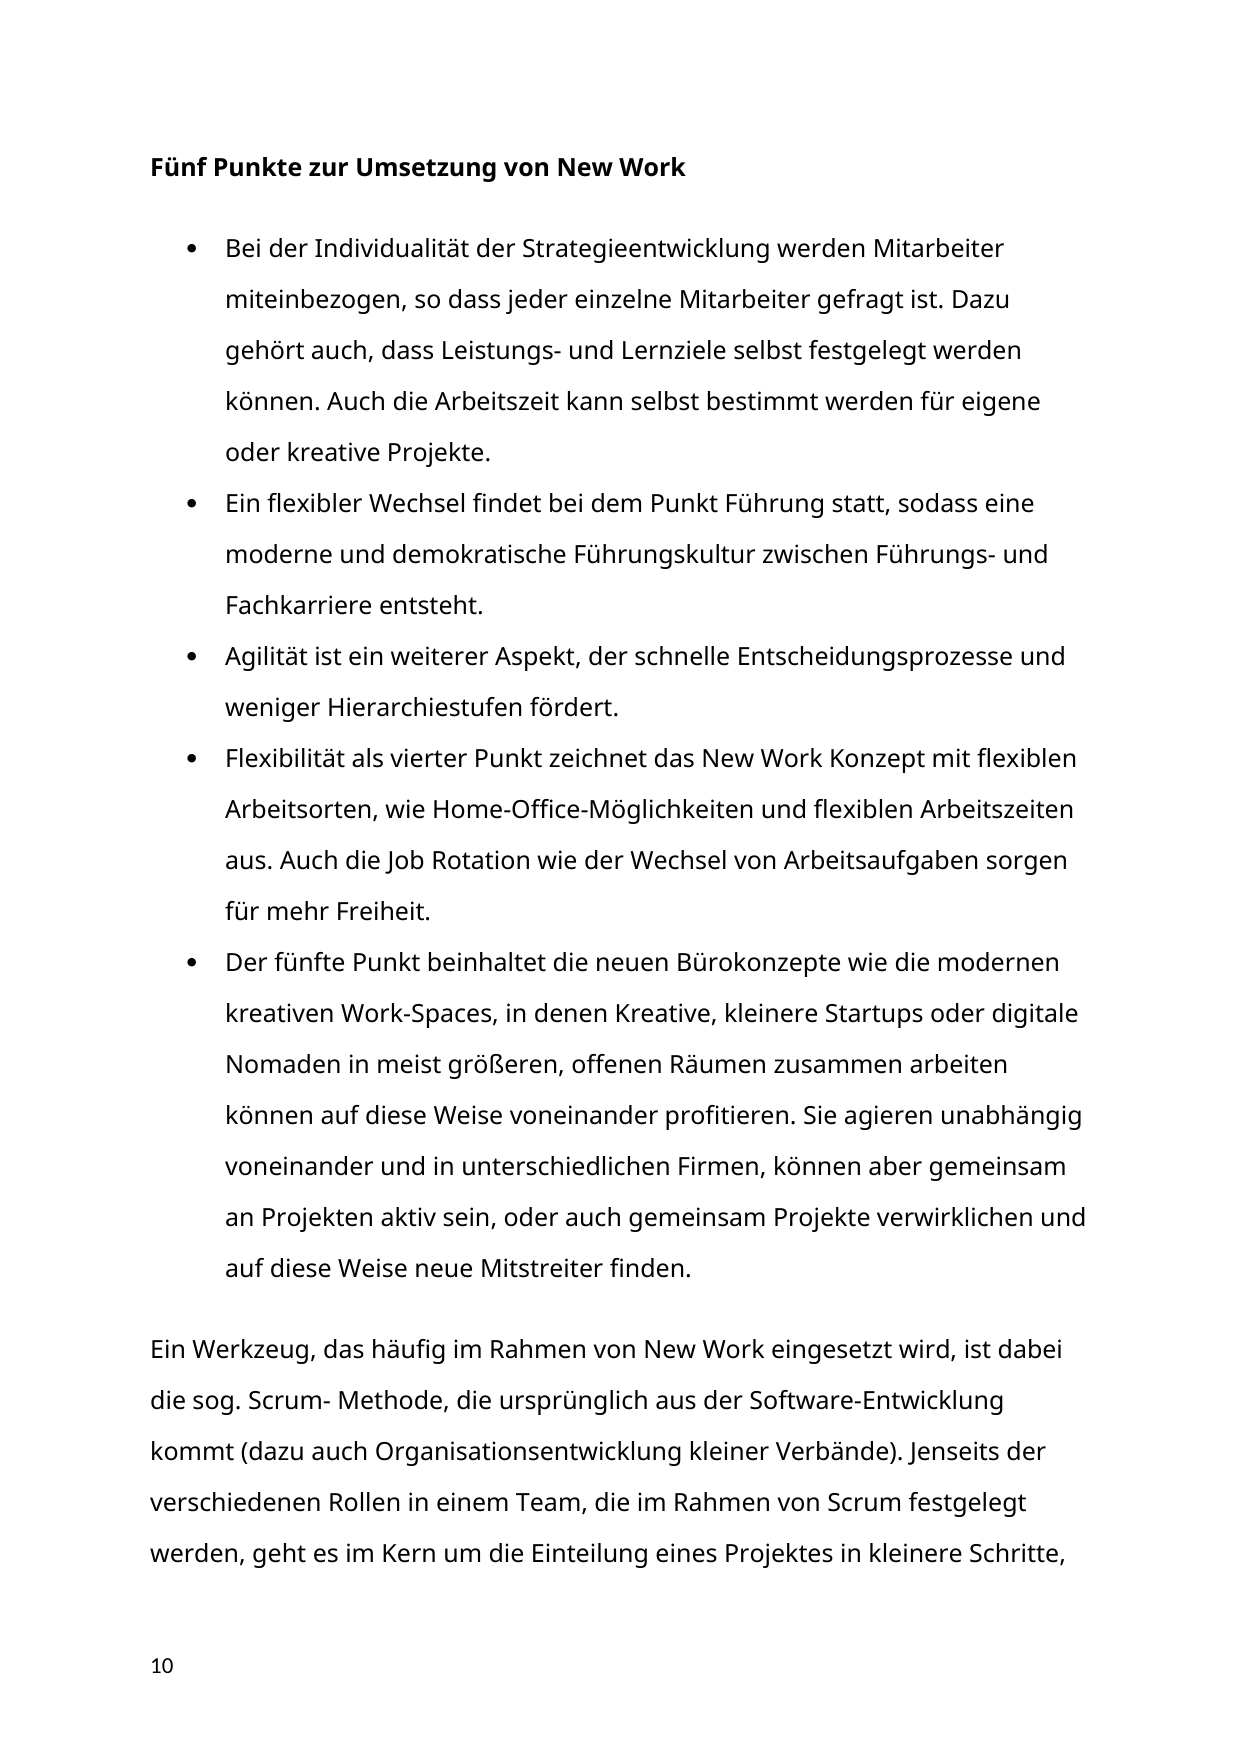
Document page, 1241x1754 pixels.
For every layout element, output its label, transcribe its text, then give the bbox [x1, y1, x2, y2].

text Fünf Punkte zur Umsetzung von New Work [150, 150, 1090, 184]
list Der fünfte Punkt beinhaltet die neuen Bürokonzepte wie die modernen kreativen Work-Spaces, in denen Kreative, kleinere Startups oder digitale Nomaden in meist größeren, offenen Räumen zusammen arbeiten können auf diese Weise voneinander profitieren. Sie agieren unabhängig voneinander und in unterschiedlichen Firmen, können aber gemeinsam an Projekten aktiv sein, oder auch gemeinsam Projekte verwirklichen und auf diese Weise neue Mitstreiter finden. [187, 945, 1090, 1285]
list Ein flexibler Wechsel findet bei dem Punkt Führung statt, sodass eine moderne und demokratische Führungskultur zwischen Führungs- und Fachkarriere entsteht. [187, 485, 1090, 622]
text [150, 1331, 1090, 1569]
list Agilität ist ein weiterer Aspekt, der schnelle Entscheidungsprozesse und weniger Hierarchiestufen fördert. [187, 638, 1090, 724]
list Flexibilität als vierter Punkt zeichnet das New Work Konzept mit flexiblen Arbeitsorten, wie Home-Office-Möglichkeiten und flexiblen Arbeitszeiten aus. Auch die Job Rotation wie der Wechsel von Arbeitsaufgaben sorgen für mehr Freiheit. [187, 741, 1090, 928]
list Bei der Individualität der Strategieentwicklung werden Mitarbeiter miteinbezogen, so dass jeder einzelne Mitarbeiter gefragt ist. Dazu gehört auch, dass Leistungs- und Lernziele selbst festgelegt werden können. Auch die Arbeitszeit kann selbst bestimmt werden für eigene oder kreative Projekte. [187, 230, 1090, 468]
